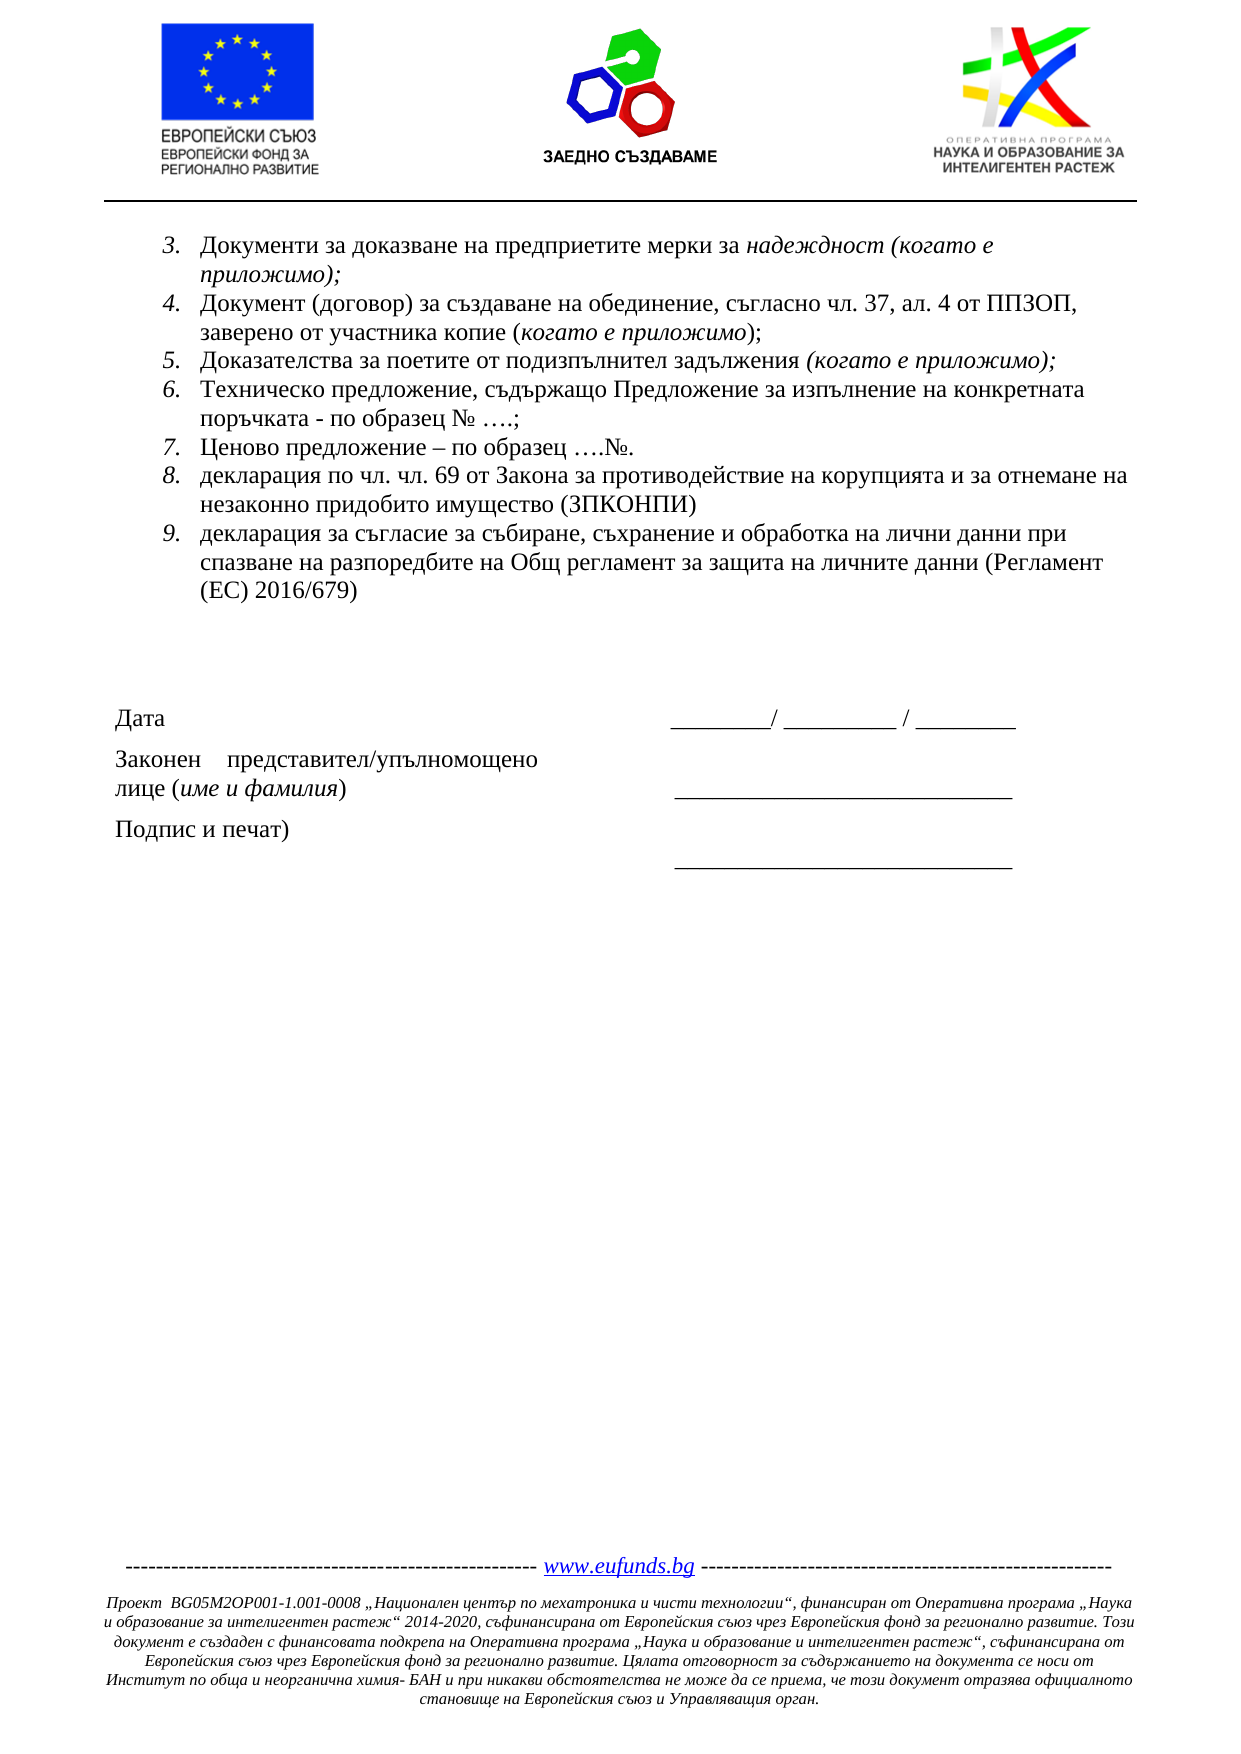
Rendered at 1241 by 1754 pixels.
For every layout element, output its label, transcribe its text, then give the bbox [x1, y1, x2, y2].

list Документи за доказване на предприетите мерки за надеждност (когато е приложимо); [162, 230, 1137, 288]
table_cell Законен представител/упълномощено лице (име и фамилия) [104, 732, 549, 802]
table_cell ___________________________ [549, 732, 1137, 802]
list декларация по чл. чл. 69 от Закона за противодействие на корупцията и за отнемане на незаконно придобито имущество (ЗПКОНПИ) [162, 460, 1137, 518]
picture [531, 16, 732, 175]
table_header Дата [104, 690, 549, 732]
list декларация за съгласие за събиране, съхранение и обработка на лични данни при спазване на разпоредбите на Общ регламент за защита на личните данни (Регламент (ЕС) 2016/679) [162, 518, 1137, 604]
list Доказателства за поетите от подизпълнител задължения (когато е приложимо); [162, 345, 1137, 374]
list Техническо предложение, съдържащо Предложение за изпълнение на конкретната поръчката - по образец № ….; [162, 374, 1137, 432]
list Документ (договор) за създаване на обединение, съгласно чл. 37, ал. 4 от ППЗОП, заверено от участника копие (когато е приложимо); [162, 288, 1137, 345]
table_cell ___________________________ [549, 802, 1137, 872]
table_header ________/ _________ / ________ [549, 690, 1137, 732]
table_cell Подпис и печат) [104, 802, 549, 872]
picture [925, 15, 1137, 185]
list Ценово предложение – по образец ….№. [162, 432, 1137, 460]
picture [147, 15, 329, 198]
